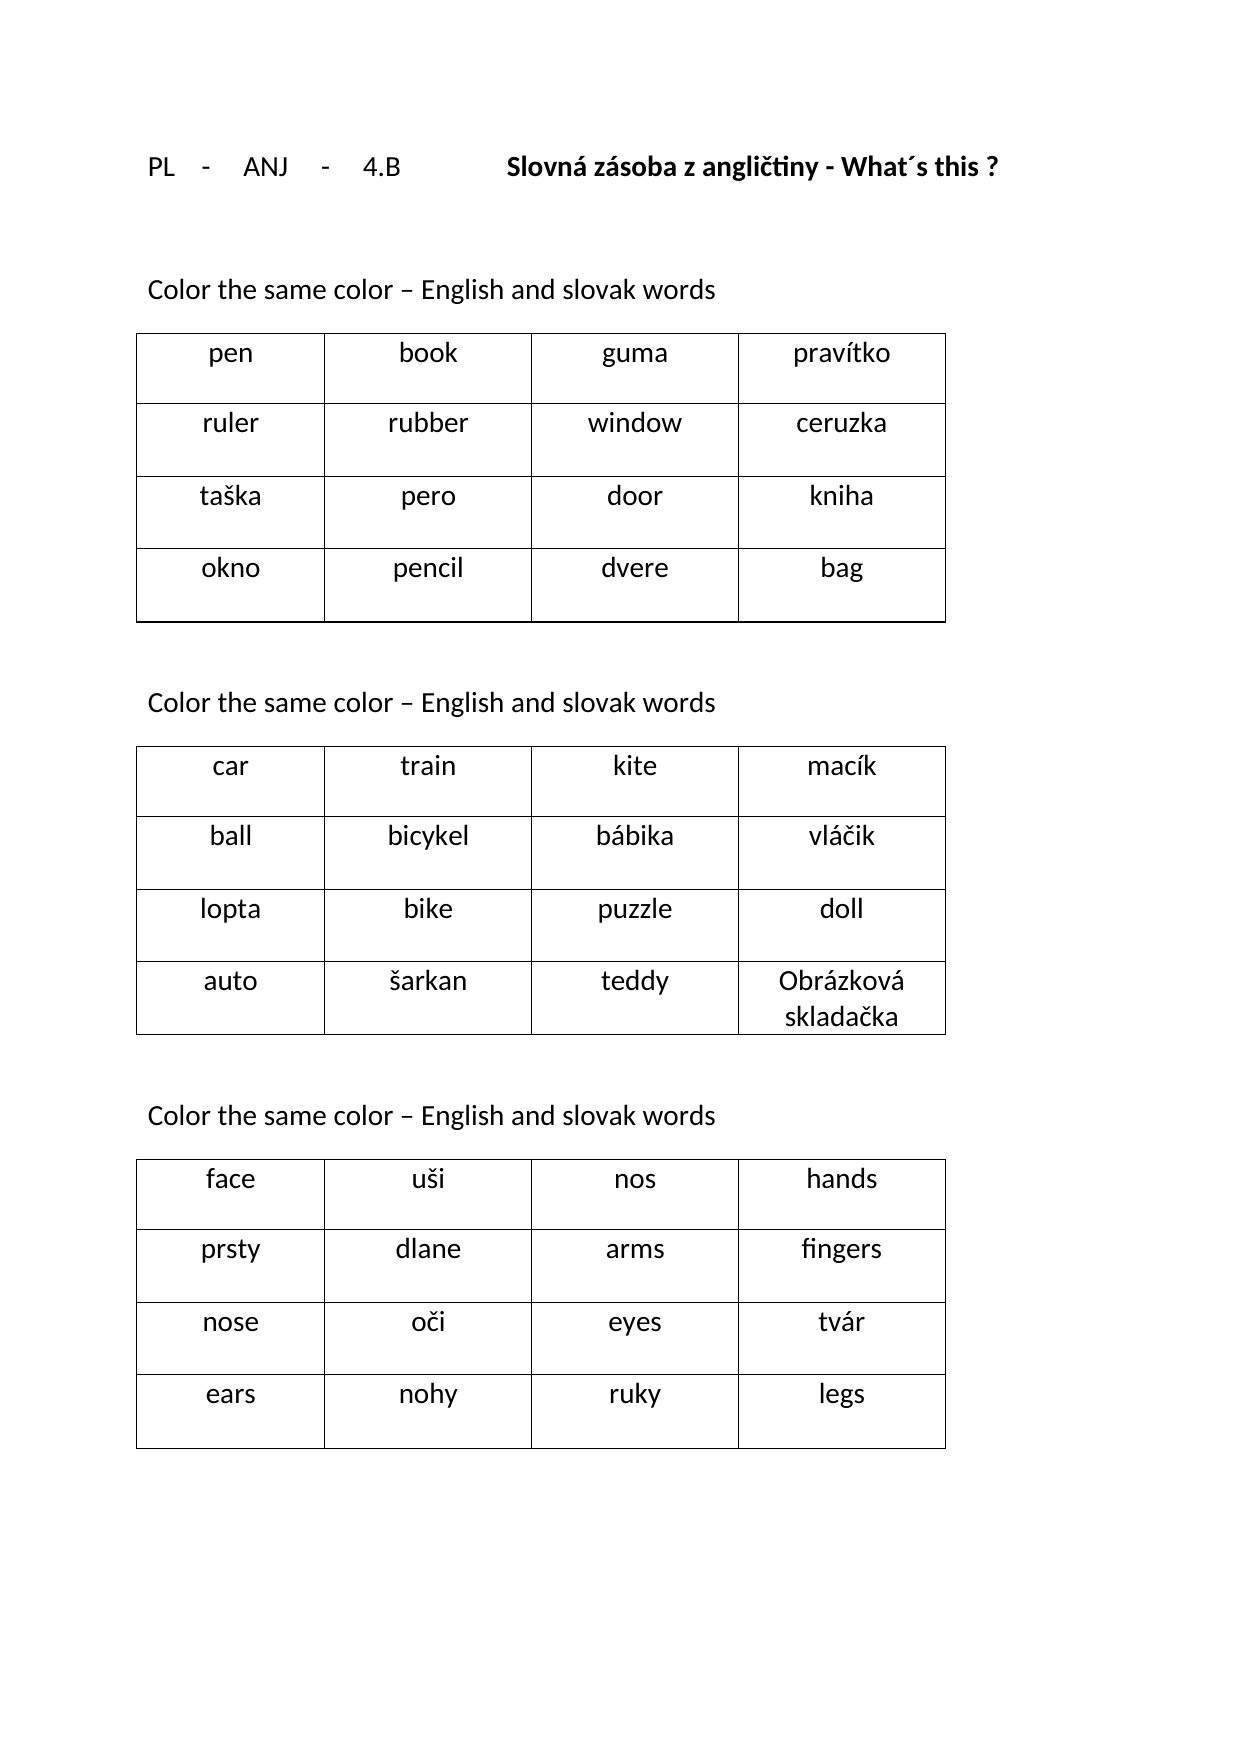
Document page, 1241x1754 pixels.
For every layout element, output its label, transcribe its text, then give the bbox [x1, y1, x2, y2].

table_cell ball [137, 817, 324, 889]
table_header kite [532, 747, 738, 816]
table_cell šarkan [325, 962, 531, 1034]
table_cell auto [137, 962, 324, 1034]
table_cell teddy [532, 962, 738, 1034]
table_cell fingers [739, 1230, 945, 1302]
table_cell legs [739, 1375, 945, 1447]
table_cell ruler [137, 404, 324, 476]
text Color the same color – English and slovak words [148, 271, 1093, 307]
table_cell puzzle [532, 890, 738, 961]
table_cell vláčik [739, 817, 945, 889]
table_cell tvár [739, 1303, 945, 1374]
table_cell rubber [325, 404, 531, 476]
table_header book [325, 334, 531, 403]
table_cell ruky [532, 1375, 738, 1447]
table_header pen [137, 334, 324, 403]
table_header hands [739, 1160, 945, 1229]
table_cell eyes [532, 1303, 738, 1374]
text PL - ANJ - 4.B Slovná zásoba z angličtiny - What´s this ? [148, 148, 1093, 183]
table_cell nohy [325, 1375, 531, 1447]
table_cell kniha [739, 477, 945, 548]
table_cell dvere [532, 549, 738, 621]
table_cell prsty [137, 1230, 324, 1302]
table_cell lopta [137, 890, 324, 961]
table_cell taška [137, 477, 324, 548]
table_cell arms [532, 1230, 738, 1302]
table_cell dlane [325, 1230, 531, 1302]
table_cell bicykel [325, 817, 531, 889]
table_cell nose [137, 1303, 324, 1374]
table_header guma [532, 334, 738, 403]
table_header car [137, 747, 324, 816]
table_cell bike [325, 890, 531, 961]
table_cell oči [325, 1303, 531, 1374]
table_cell bábika [532, 817, 738, 889]
table_cell okno [137, 549, 324, 621]
table_cell pero [325, 477, 531, 548]
table_header nos [532, 1160, 738, 1229]
table_cell doll [739, 890, 945, 961]
table_cell bag [739, 549, 945, 621]
table_cell window [532, 404, 738, 476]
table_header train [325, 747, 531, 816]
table_cell door [532, 477, 738, 548]
table_cell Obrázková skladačka [739, 962, 945, 1034]
table_cell ceruzka [739, 404, 945, 476]
table_header face [137, 1160, 324, 1229]
table_header pravítko [739, 334, 945, 403]
table_header uši [325, 1160, 531, 1229]
table_cell ears [137, 1375, 324, 1447]
text Color the same color – English and slovak words [148, 1097, 1093, 1133]
table_header macík [739, 747, 945, 816]
text Color the same color – English and slovak words [148, 684, 1093, 720]
table_cell pencil [325, 549, 531, 621]
